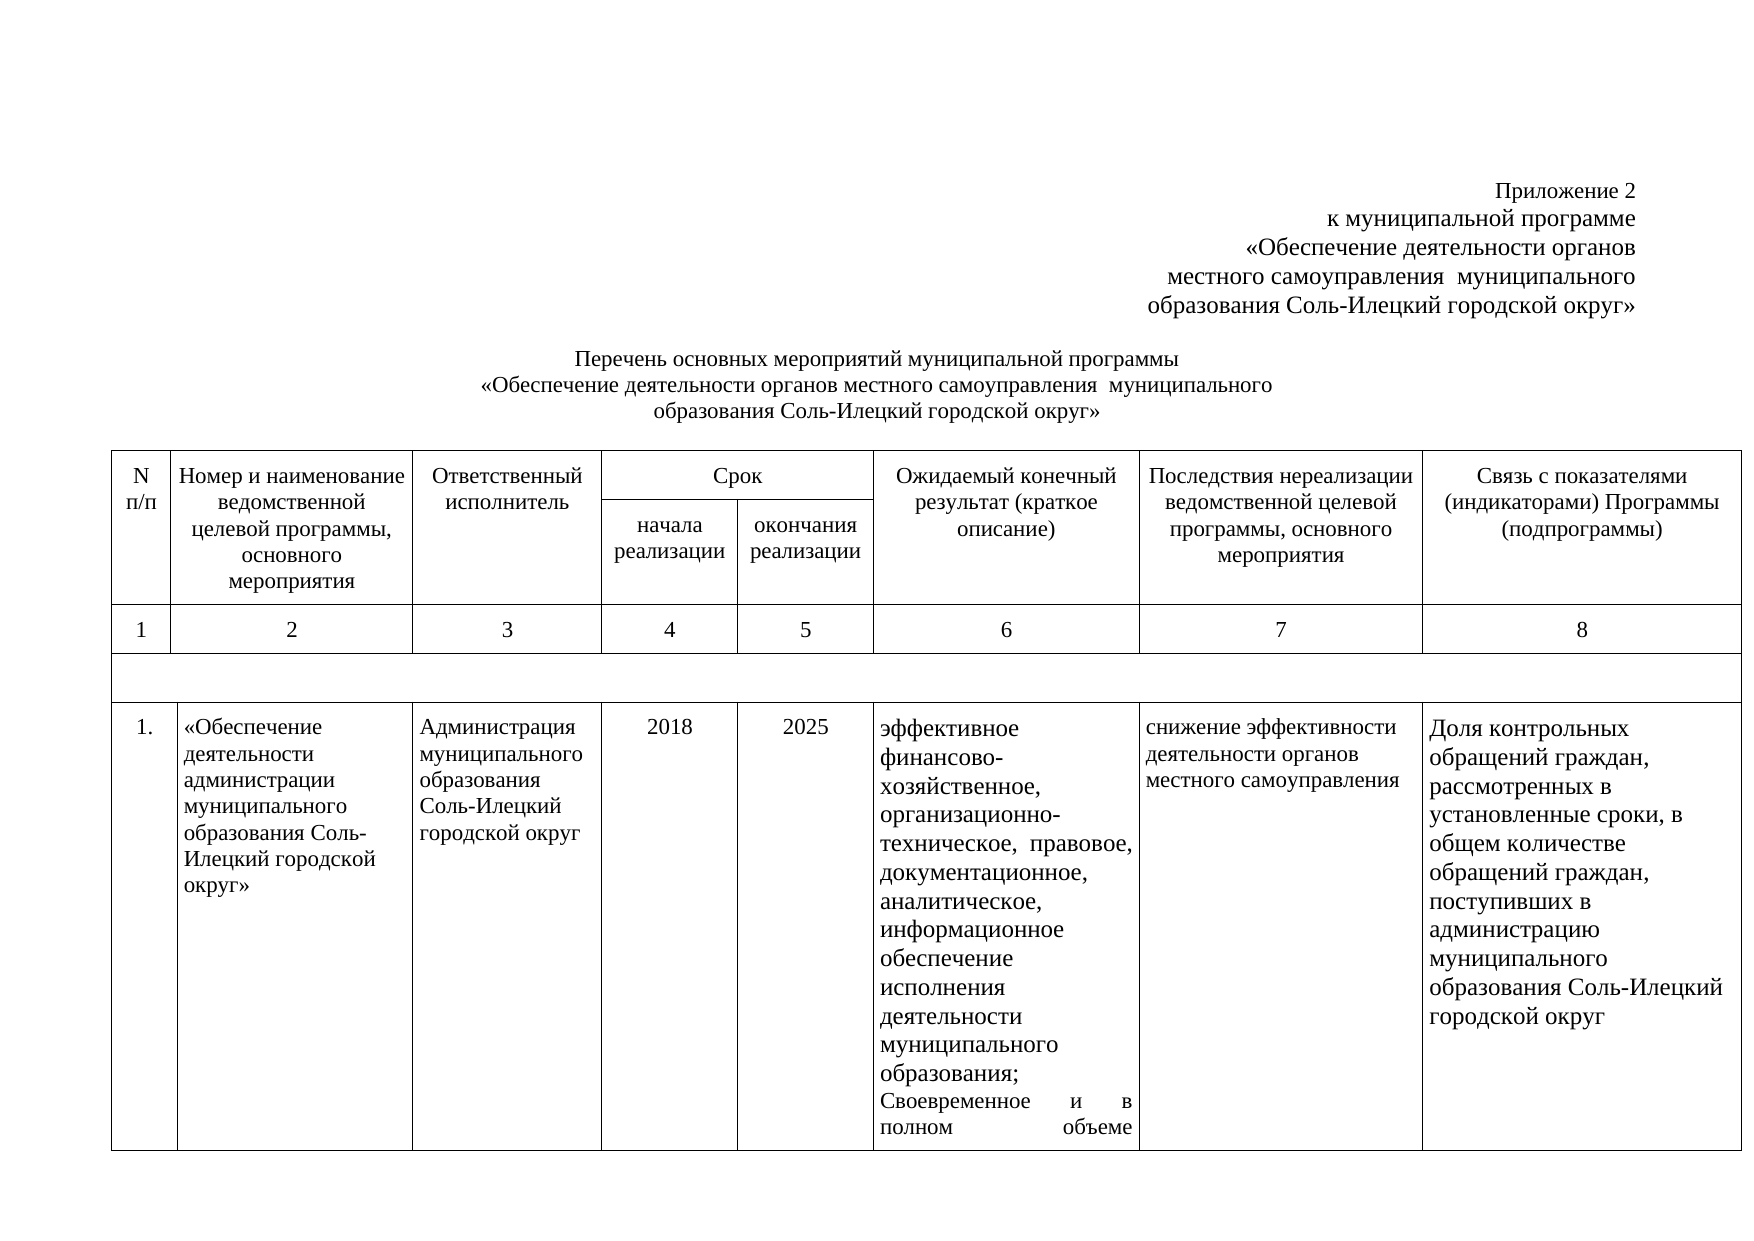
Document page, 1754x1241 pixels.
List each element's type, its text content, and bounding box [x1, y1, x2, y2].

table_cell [874, 703, 1139, 1150]
text к муниципальной программе [118, 203, 1636, 232]
table_cell 2 [171, 605, 412, 653]
table_cell 4 [602, 605, 737, 653]
text образования Соль-Илецкий городской округ» [118, 290, 1636, 318]
table_cell 8 [1423, 605, 1741, 653]
table_cell 1. [112, 703, 177, 1150]
text местного самоуправления муниципального [118, 261, 1636, 290]
table_cell 3 [413, 605, 601, 653]
table_cell 5 [738, 605, 873, 653]
table_cell 7 [1140, 605, 1422, 653]
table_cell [178, 703, 412, 1150]
table_header Срок [602, 451, 873, 499]
table_header Номер и наименование ведомственной целевой программы, основного мероприятия [171, 451, 412, 604]
table_header Ожидаемый конечный результат (краткое описание) [874, 451, 1139, 604]
table_header Последствия нереализации ведомственной целевой программы, основного мероприятия [1140, 451, 1422, 604]
table_cell 2025 [738, 703, 873, 1150]
table_cell начала реализации [602, 500, 737, 604]
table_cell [1140, 703, 1422, 1150]
table_header Ответственный исполнитель [413, 451, 601, 604]
text образования Соль-Илецкий городской округ» [118, 398, 1636, 424]
table_cell 6 [874, 605, 1139, 653]
table_cell 2018 [602, 703, 737, 1150]
text «Обеспечение деятельности органов местного самоуправления муниципального [118, 371, 1636, 398]
text Приложение 2 [118, 177, 1636, 203]
table_cell окончания реализации [738, 500, 873, 604]
table_header N п/п [112, 451, 170, 604]
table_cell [413, 703, 601, 1150]
text Перечень основных мероприятий муниципальной программы [118, 345, 1636, 371]
table_header Связь с показателями (индикаторами) Программы (подпрограммы) [1423, 451, 1741, 604]
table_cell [1423, 703, 1741, 1150]
text «Обеспечение деятельности органов [118, 232, 1636, 261]
table_cell 1 [112, 605, 170, 653]
table_cell [112, 654, 1741, 702]
